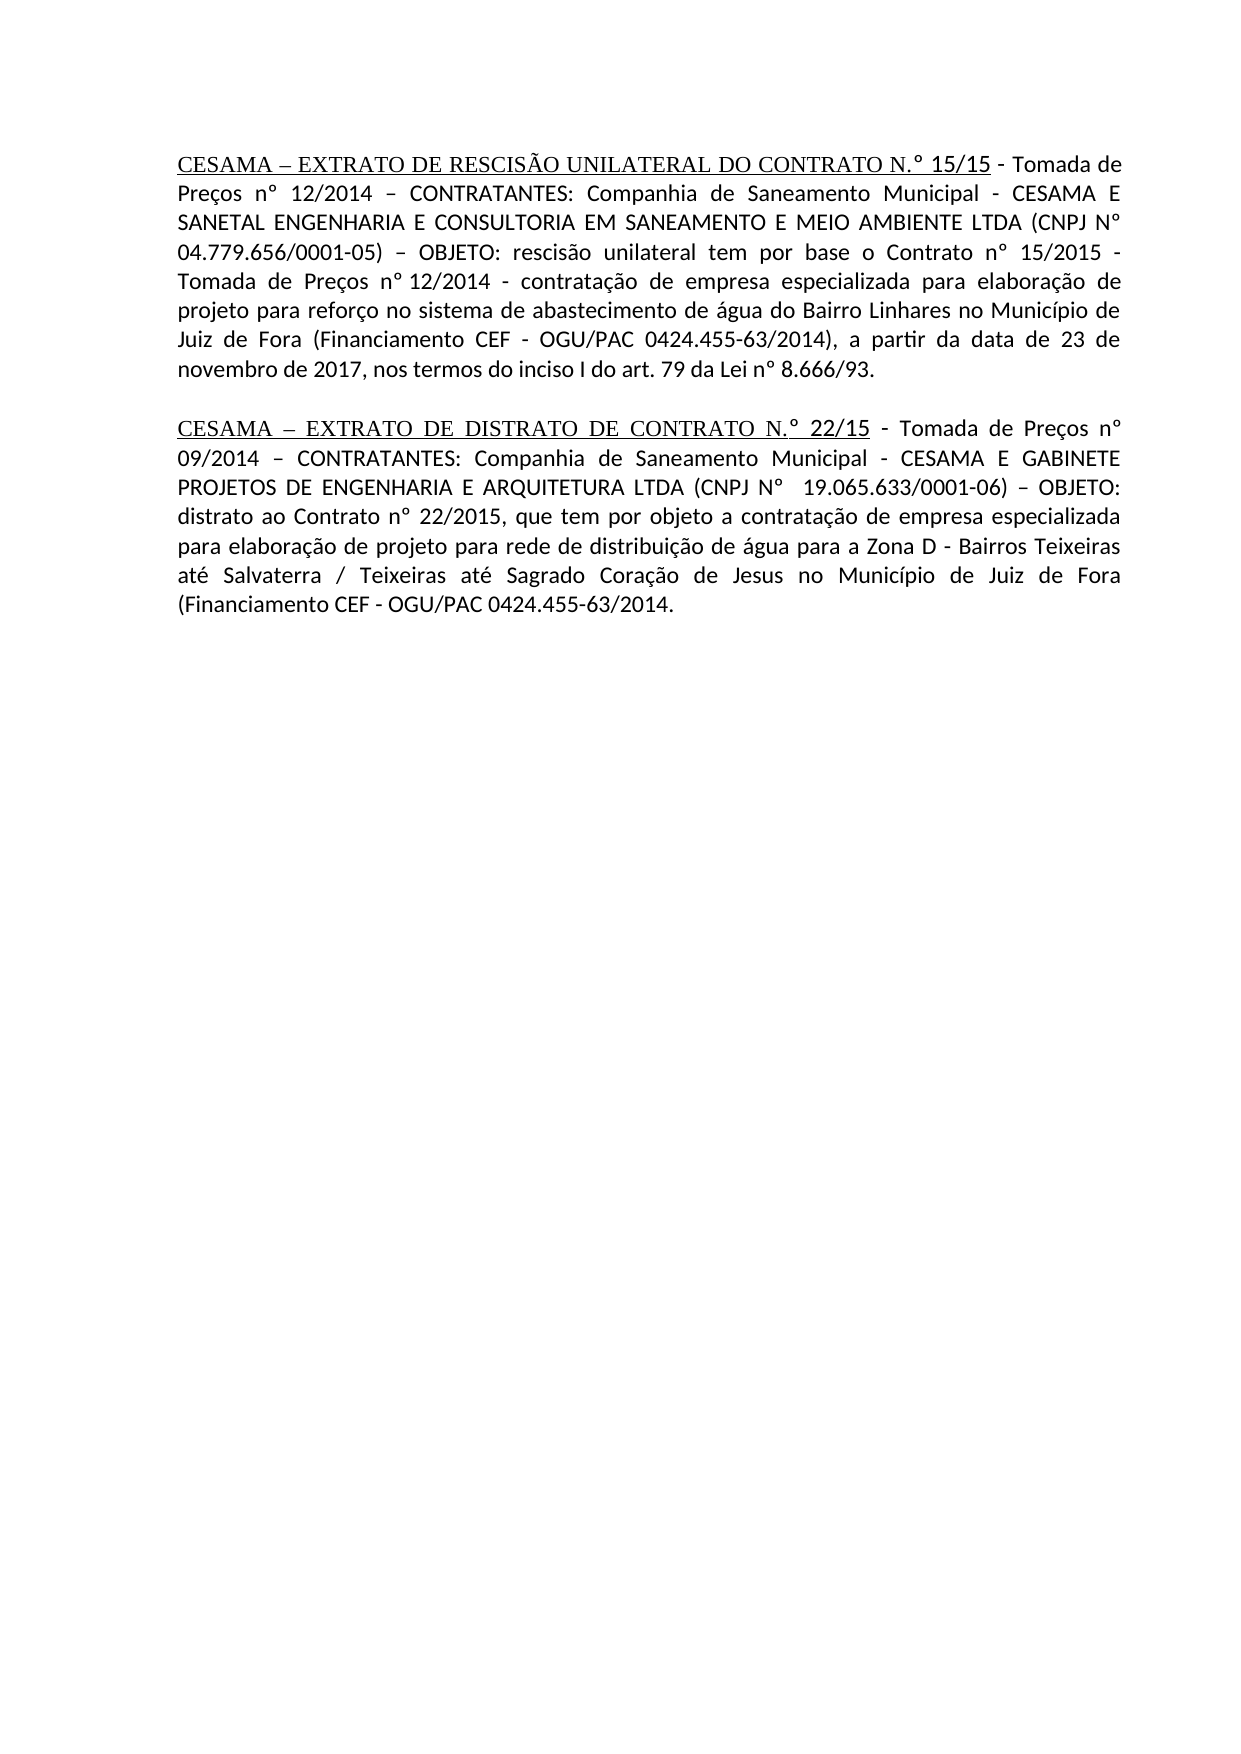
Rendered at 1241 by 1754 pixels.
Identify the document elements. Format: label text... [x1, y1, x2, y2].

text CESAMA – EXTRATO DE RESCISÃO UNILATERAL DO CONTRATO N.º 15/15 - Tomada de Preços nº 12/2014 – CONTRATANTES: Companhia de Saneamento Municipal - CESAMA E SANETAL ENGENHARIA E CONSULTORIA EM SANEAMENTO E MEIO AMBIENTE LTDA (CNPJ Nº 04.779.656/0001-05) – OBJETO: rescisão unilateral tem por base o Contrato nº 15/2015 - Tomada de Preços nº 12/2014 - contratação de empresa especializada para elaboração de projeto para reforço no sistema de abastecimento de água do Bairro Linhares no Município de Juiz de Fora (Financiamento CEF - OGU/PAC 0424.455-63/2014), a partir da data de 23 de novembro de 2017, nos termos do inciso I do art. 79 da Lei nº 8.666/93. [177, 148, 1122, 383]
text CESAMA – EXTRATO DE DISTRATO DE CONTRATO N.º 22/15 - Tomada de Preços nº 09/2014 – CONTRATANTES: Companhia de Saneamento Municipal - CESAMA E GABINETE PROJETOS DE ENGENHARIA E ARQUITETURA LTDA (CNPJ Nº 19.065.633/0001-06) – OBJETO: distrato ao Contrato nº 22/2015, que tem por objeto a contratação de empresa especializada para elaboração de projeto para rede de distribuição de água para a Zona D - Bairros Teixeiras até Salvaterra / Teixeiras até Sagrado Coração de Jesus no Município de Juiz de Fora (Financiamento CEF - OGU/PAC 0424.455-63/2014. [177, 412, 1122, 618]
